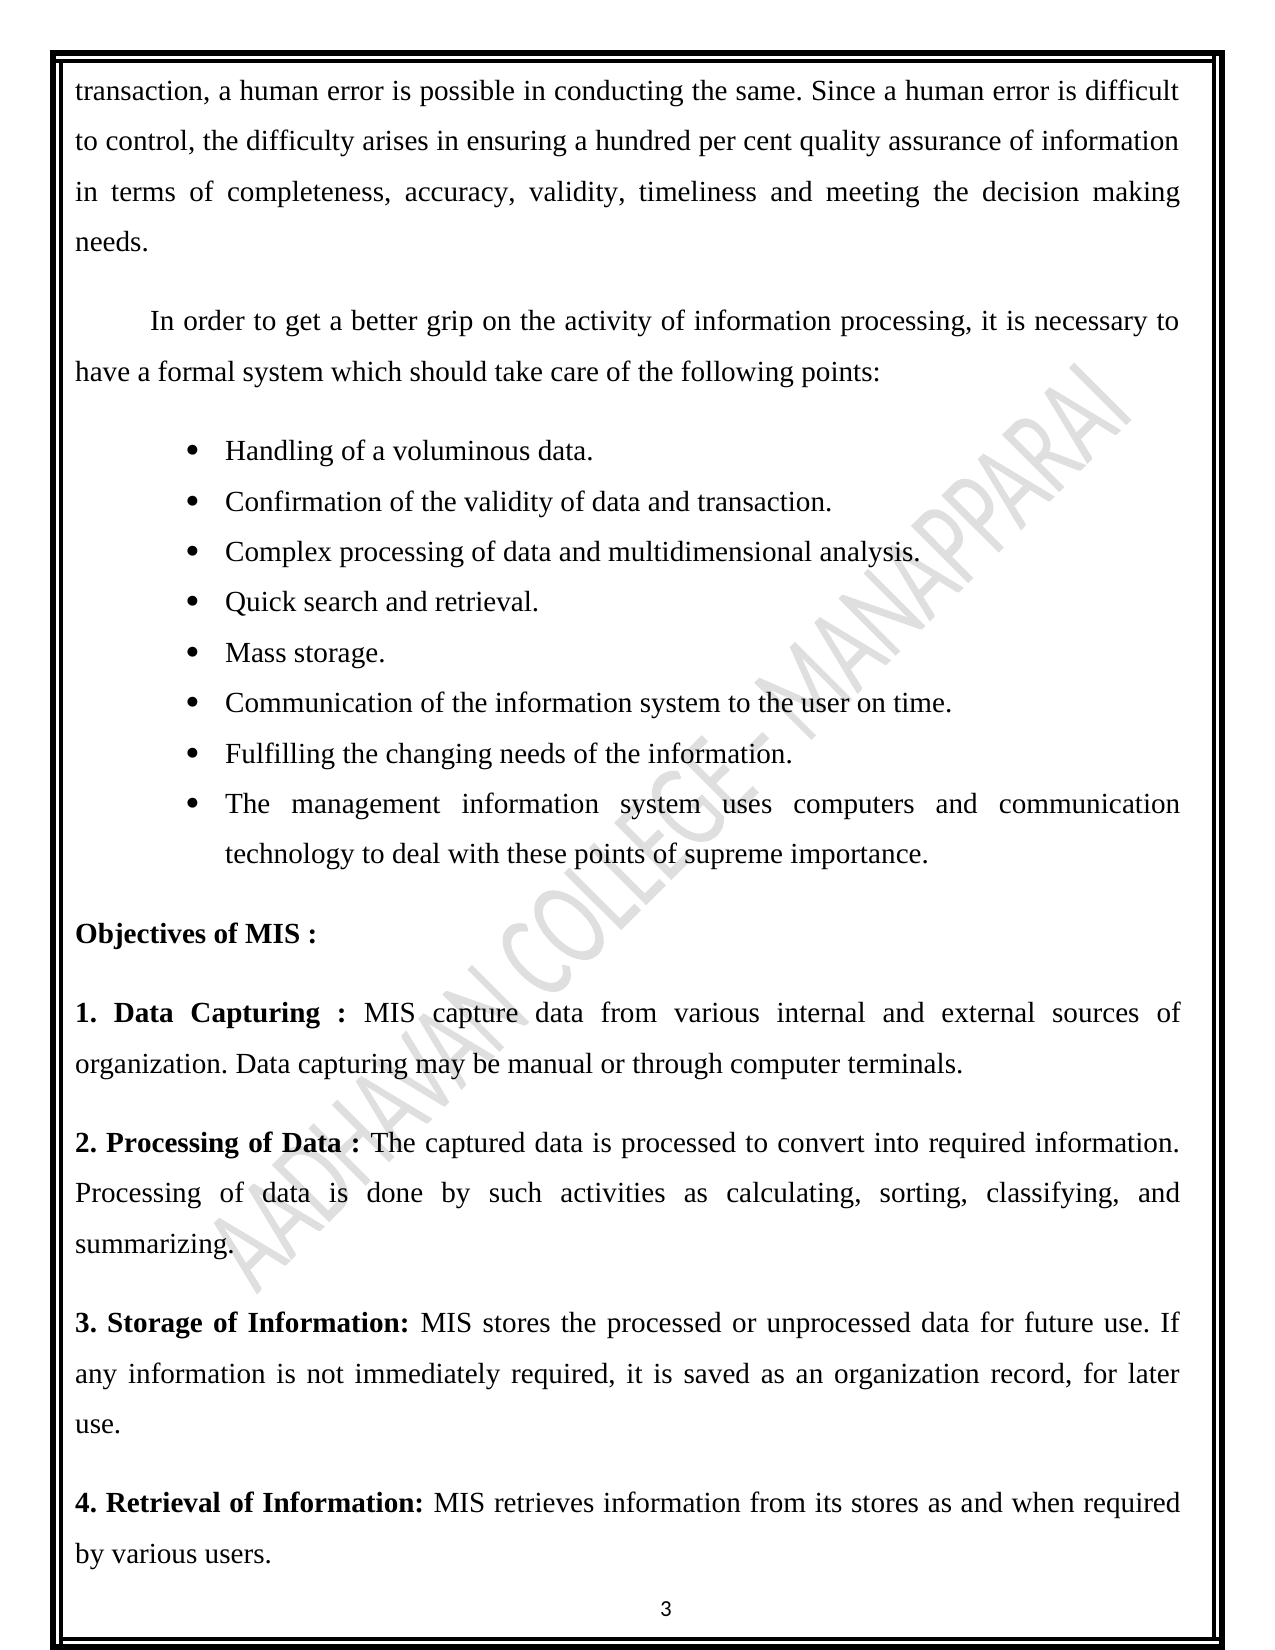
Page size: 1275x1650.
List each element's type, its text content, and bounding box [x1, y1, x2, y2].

text In order to get a better grip on the activity of information processing, it is necessary to have a formal system which should take care of the following points: [75, 303, 1181, 387]
list Communication of the information system to the user on time. [187, 685, 1181, 719]
list Confirmation of the validity of data and transaction. [187, 484, 1181, 517]
list Handling of a voluminous data. [187, 433, 1181, 467]
list Mass storage. [187, 635, 1181, 668]
text 2. Processing of Data : The captured data is processed to convert into required information. Processing of data is done by such activities as calculating, sorting, classifying, and summarizing. [75, 1125, 1181, 1259]
text 3. Storage of Information: MIS stores the processed or unprocessed data for future use. If any information is not immediately required, it is saved as an organization record, for later use. [75, 1305, 1181, 1439]
list Fulfilling the changing needs of the information. [187, 736, 1181, 769]
text Objectives of MIS : [75, 916, 1181, 949]
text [75, 73, 1181, 257]
list The management information system uses computers and communication technology to deal with these points of supreme importance. [187, 786, 1181, 870]
text 4. Retrieval of Information: MIS retrieves information from its stores as and when required by various users. [75, 1486, 1181, 1569]
list Complex processing of data and multidimensional analysis. [187, 534, 1181, 568]
text 1. Data Capturing : MIS capture data from various internal and external sources of organization. Data capturing may be manual or through computer terminals. [75, 996, 1181, 1079]
list Quick search and retrieval. [187, 584, 1181, 618]
